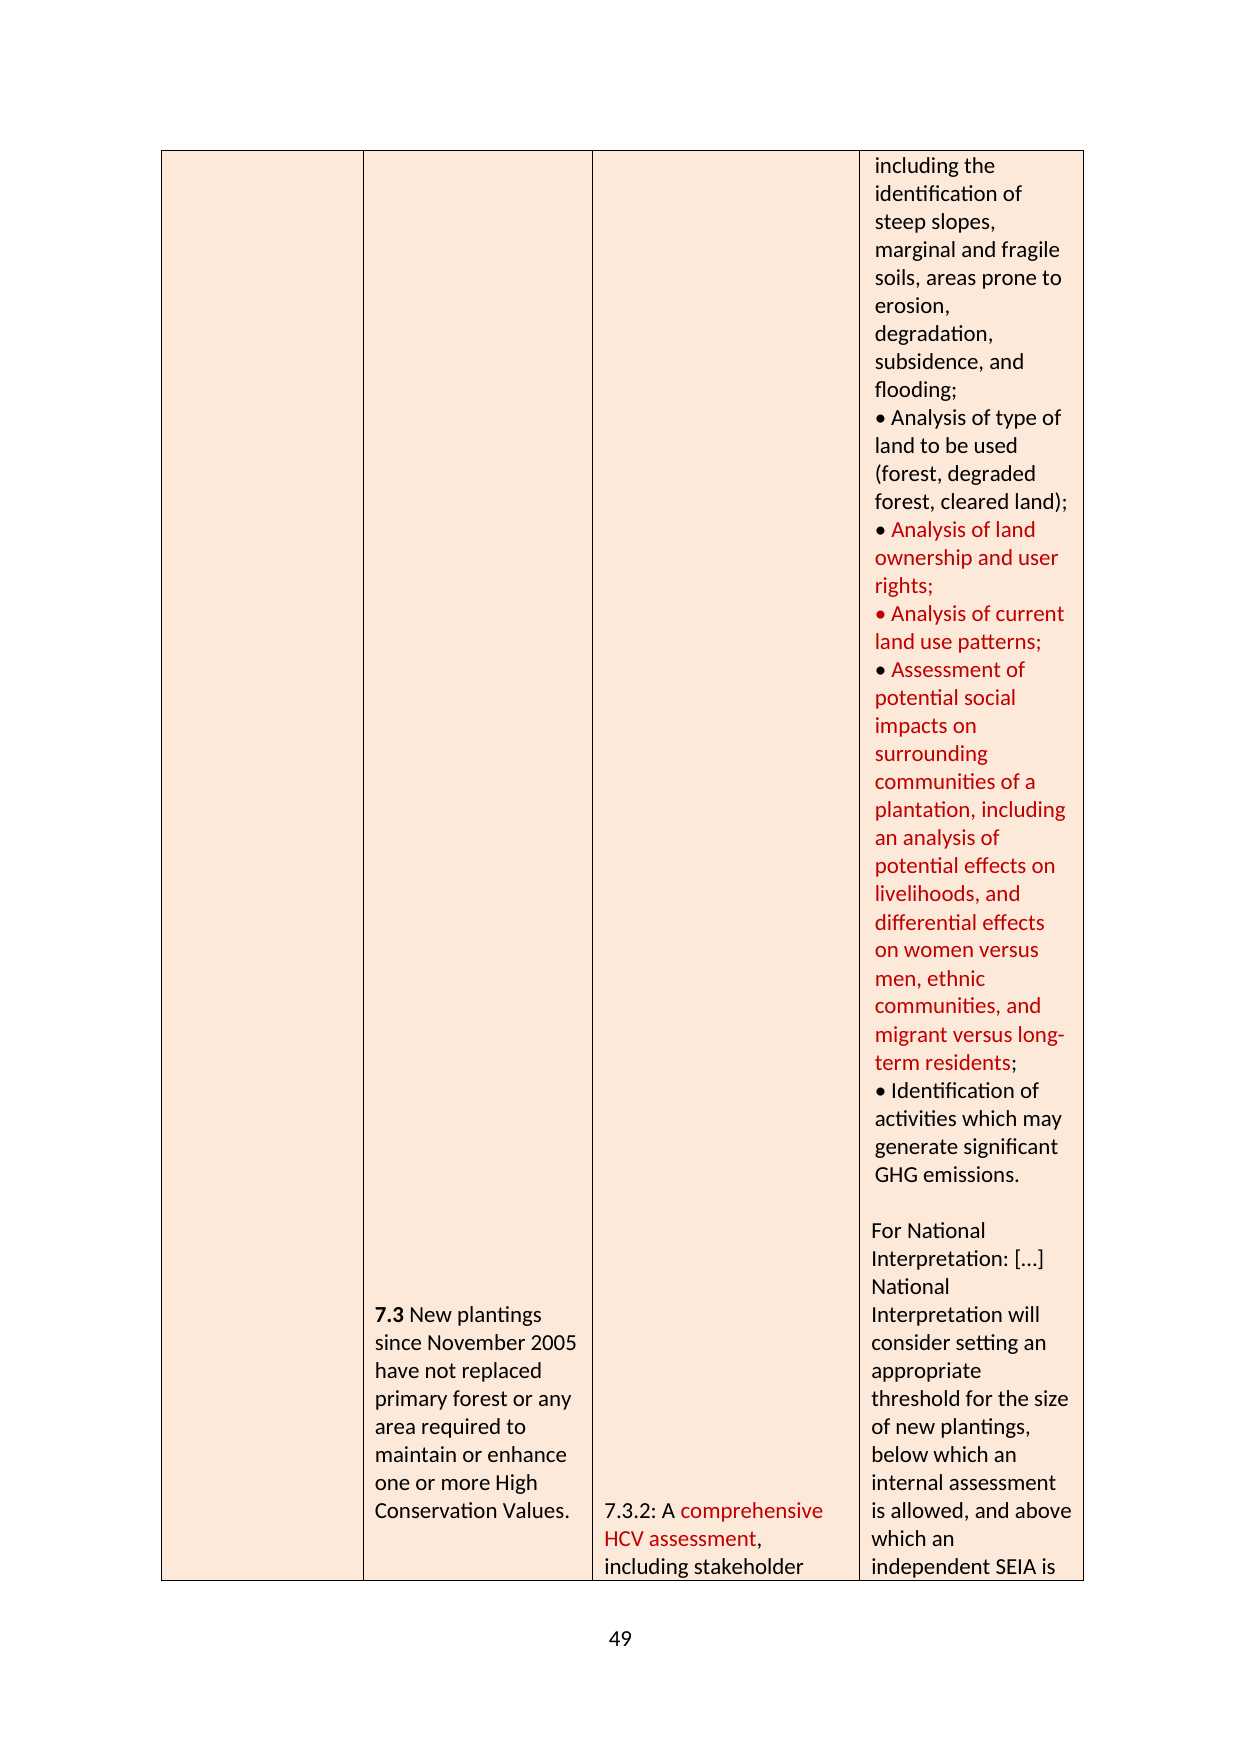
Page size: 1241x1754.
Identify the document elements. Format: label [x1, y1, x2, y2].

table_cell [162, 151, 363, 1580]
table_cell [593, 151, 859, 1580]
table_cell [364, 151, 592, 1580]
table_cell [860, 151, 1083, 1580]
